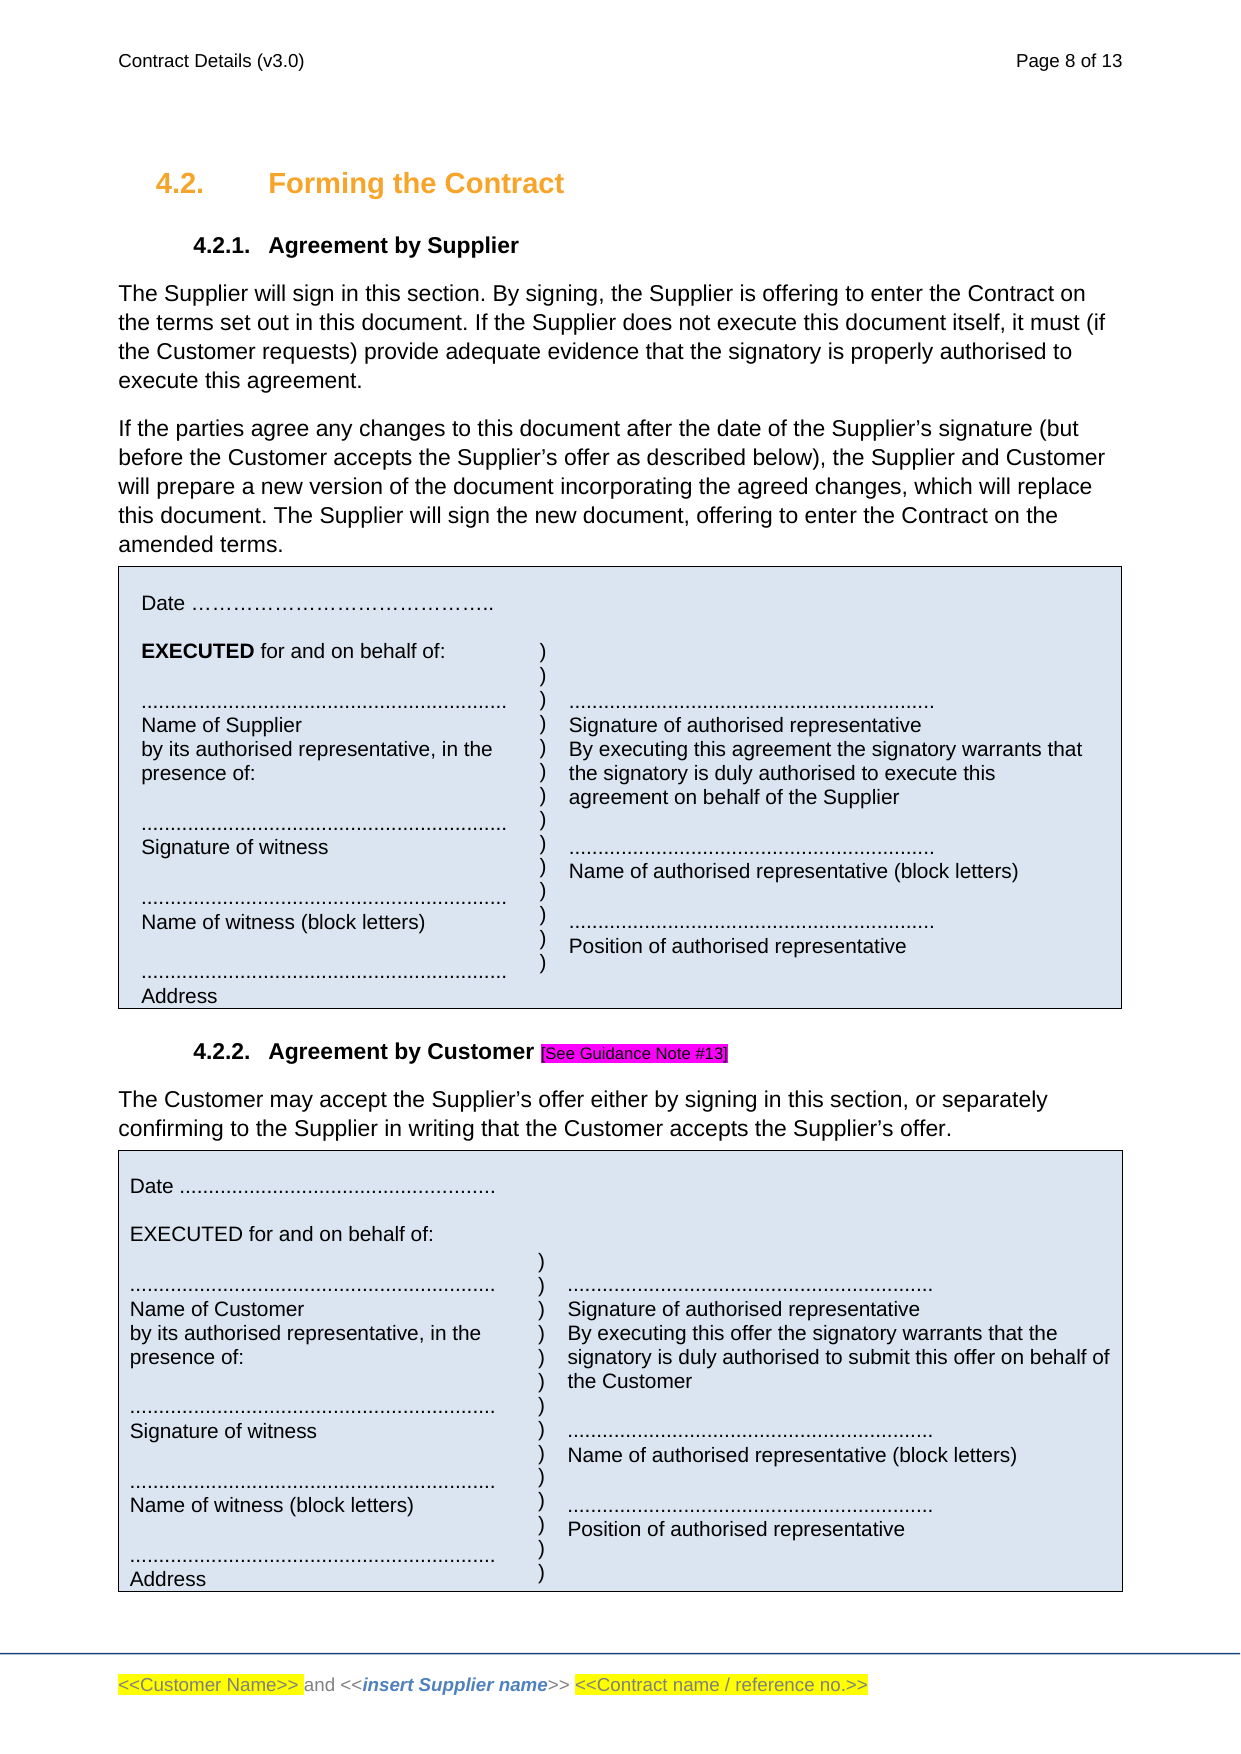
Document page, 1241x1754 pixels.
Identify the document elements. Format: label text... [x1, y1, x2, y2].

subtitle Forming the Contract [156, 166, 1122, 200]
table_header [119, 567, 1121, 1008]
table_header Signature of authorised representative By executing this offer the signatory warrants that the signatory is duly authorised to submit this offer on behalf of the Customer Name of authorised representative (block letters) Position of authorised representative [556, 1151, 1122, 1591]
table_header ) ) ) ) ) ) ) ) ) ) ) ) ) ) [527, 1151, 556, 1591]
text If the parties agree any changes to this document after the date of the Supplier’s signature (but before the Customer accepts the Supplier’s offer as described below), the Supplier and Customer will prepare a new version of the document incorporating the agreed changes, which will replace this document. The Supplier will sign the new document, offering to enter the Contract on the amended terms. [118, 415, 1122, 557]
subtitle Agreement by Supplier [193, 232, 1122, 259]
text The Customer may accept the Supplier’s offer either by signing in this section, or separately confirming to the Supplier in writing that the Customer accepts the Supplier’s offer. [118, 1086, 1122, 1141]
subtitle Agreement by Customer [See Guidance Note #13] [193, 1038, 1122, 1064]
text The Supplier will sign in this section. By signing, the Supplier is offering to enter the Contract on the terms set out in this document. If the Supplier does not execute this document itself, it must (if the Customer requests) provide adequate evidence that the signatory is properly authorised to execute this agreement. [118, 280, 1122, 393]
table_header Date EXECUTED for and on behalf of: Name of Customer by its authorised representative, in the presence of: Signature of witness Name of witness (block letters) Address [119, 1151, 527, 1591]
